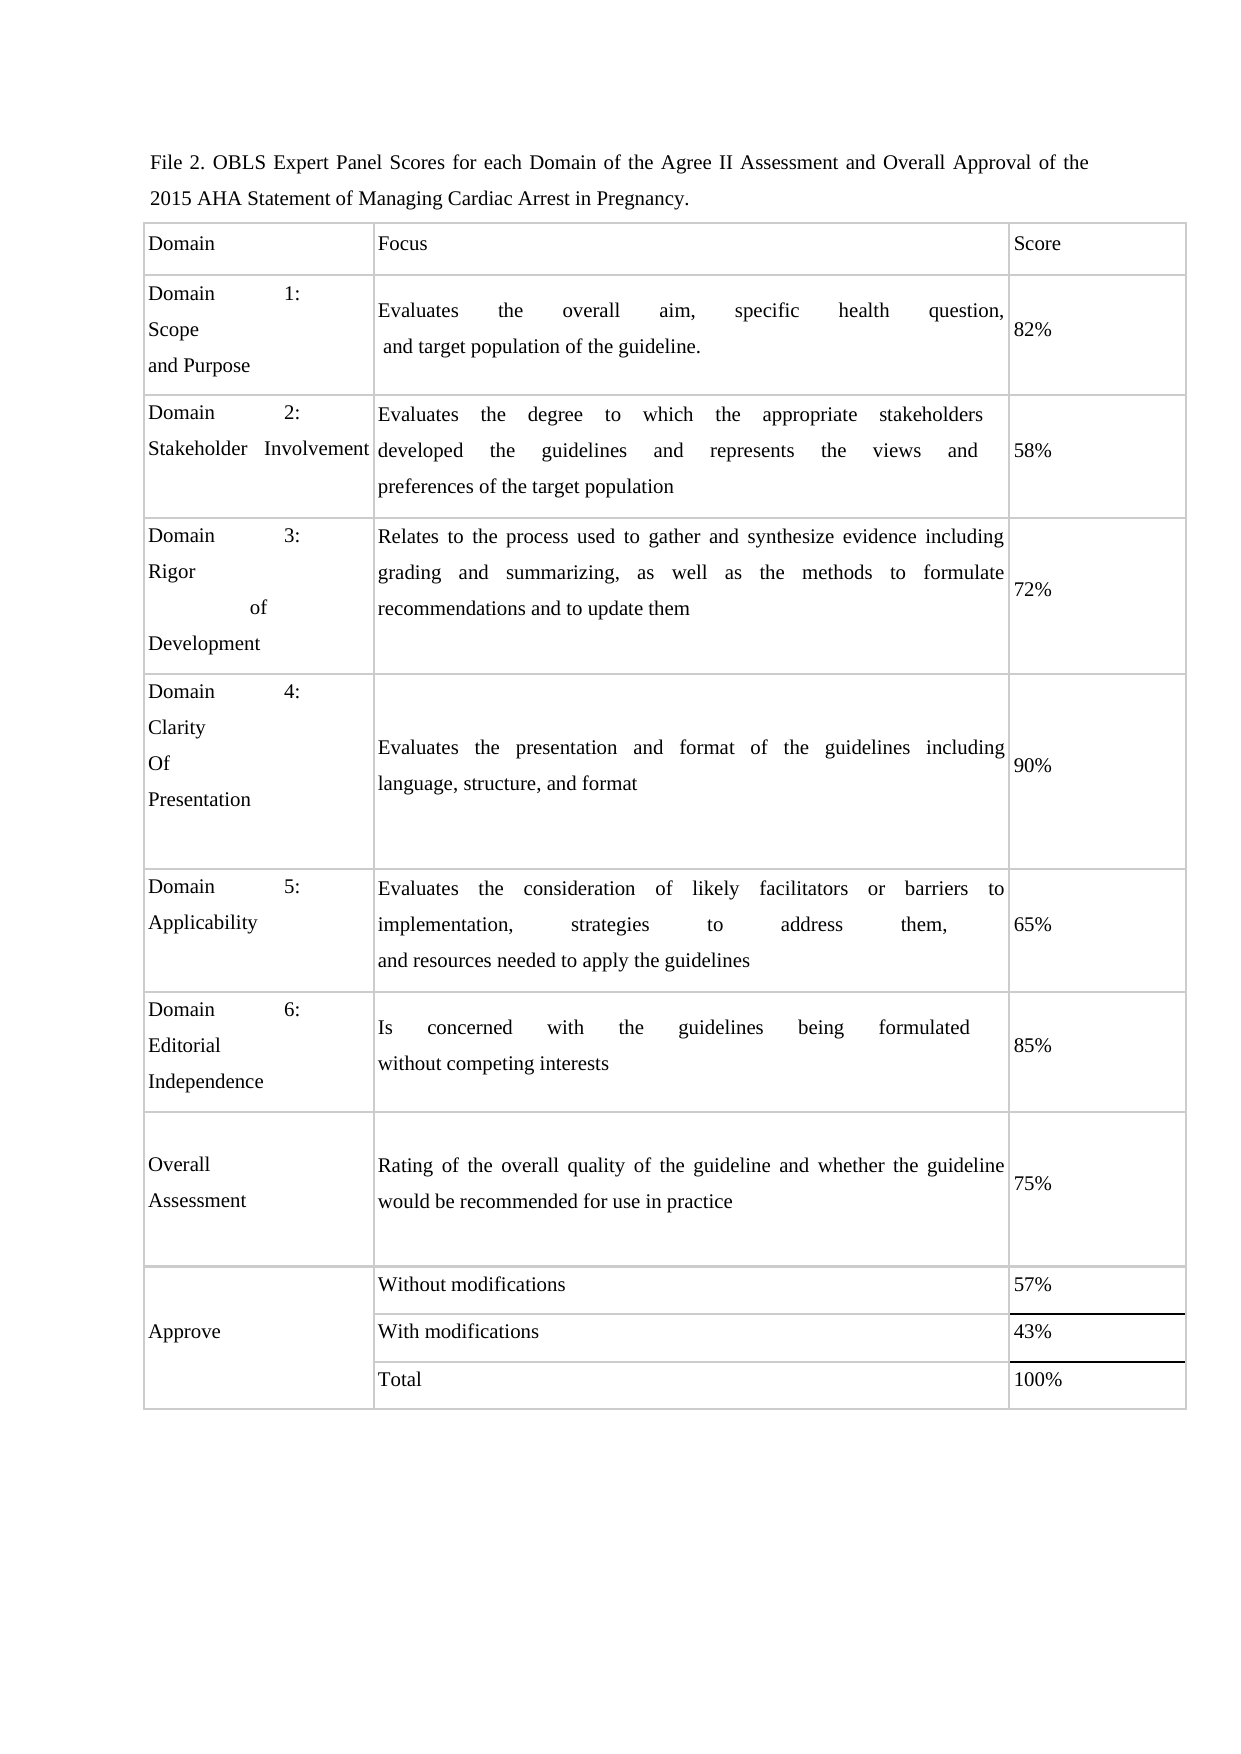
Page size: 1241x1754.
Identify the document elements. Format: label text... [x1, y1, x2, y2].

table_cell 72% [1010, 519, 1185, 673]
table_cell Evaluates the overall aim, specific health question, and target population of the guideline. [375, 276, 1008, 394]
table_cell Approve [145, 1268, 373, 1408]
table_cell 82% [1010, 276, 1185, 394]
table_cell With modifications [375, 1315, 1008, 1361]
table_cell 75% [1010, 1113, 1185, 1265]
table_cell 43% [1010, 1315, 1185, 1361]
table_cell Without modifications [375, 1268, 1008, 1313]
table_cell Domain 5: Applicability [145, 870, 373, 991]
table_cell 65% [1010, 870, 1185, 991]
table_header Focus [375, 224, 1008, 274]
table_cell Rating of the overall quality of the guideline and whether the guideline would be recommended for use in practice [375, 1113, 1008, 1265]
table_cell 85% [1010, 993, 1185, 1111]
table_cell Domain 2: Stakeholder Involvement [145, 396, 373, 517]
table_header Domain [145, 224, 373, 274]
table_header Score [1010, 224, 1185, 274]
table_cell Evaluates the consideration of likely facilitators or barriers to implementation, strategies to address them, and resources needed to apply the guidelines [375, 870, 1008, 991]
table_cell Overall Assessment [145, 1113, 373, 1265]
table_cell Evaluates the degree to which the appropriate stakeholders developed the guidelines and represents the views and preferences of the target population [375, 396, 1008, 517]
table_cell Relates to the process used to gather and synthesize evidence including grading and summarizing, as well as the methods to formulate recommendations and to update them [375, 519, 1008, 673]
table_cell 58% [1010, 396, 1185, 517]
text File 2. OBLS Expert Panel Scores for each Domain of the Agree II Assessment and Overall Approval of the 2015 AHA Statement of Managing Cardiac Arrest in Pregnancy. [150, 150, 1090, 210]
table_cell 100% [1010, 1363, 1185, 1408]
table_cell 57% [1010, 1268, 1185, 1313]
table_cell Domain 4: Clarity Of Presentation [145, 675, 373, 868]
table_cell Is concerned with the guidelines being formulated without competing interests [375, 993, 1008, 1111]
table_cell Domain 3: Rigor of Development [145, 519, 373, 673]
table_cell Evaluates the presentation and format of the guidelines including language, structure, and format [375, 675, 1008, 868]
table_cell Total [375, 1363, 1008, 1408]
table_cell 90% [1010, 675, 1185, 868]
table_cell Domain 6: Editorial Independence [145, 993, 373, 1111]
table_cell Domain 1: Scope and Purpose [145, 276, 373, 394]
